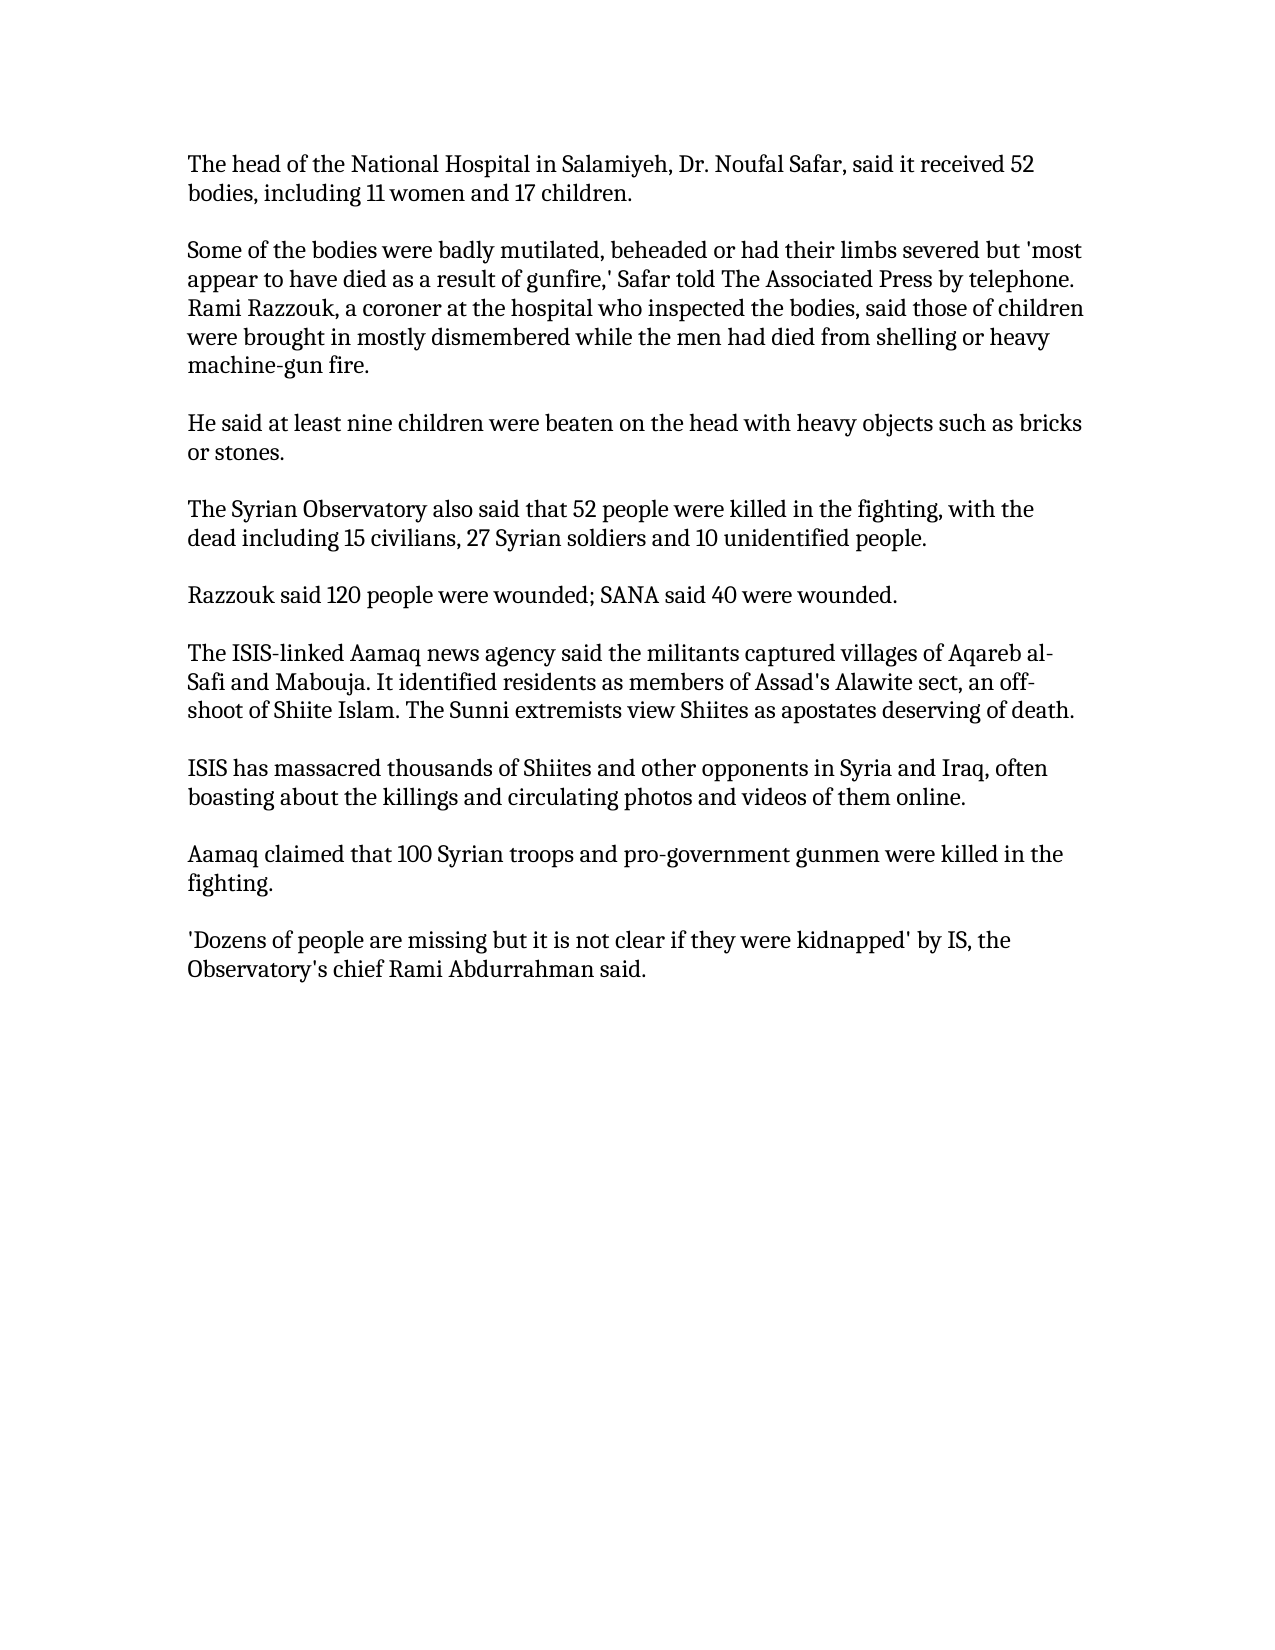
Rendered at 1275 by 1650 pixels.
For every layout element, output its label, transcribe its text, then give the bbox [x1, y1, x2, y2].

text ISIS has massacred thousands of Shiites and other opponents in Syria and Iraq, often boasting about the killings and circulating photos and videos of them online. [187, 754, 1087, 811]
text The ISIS-linked Aamaq news agency said the militants captured villages of Aqareb al-Safi and Mabouja. It identified residents as members of Assad's Alawite sect, an off-shoot of Shiite Islam. The Sunni extremists view Shiites as apostates deserving of death. [187, 639, 1087, 725]
text Razzouk said 120 people were wounded; SANA said 40 were wounded. [187, 581, 1087, 610]
text Aamaq claimed that 100 Syrian troops and pro-government gunmen were killed in the fighting. [187, 840, 1087, 897]
text The Syrian Observatory also said that 52 people were killed in the fighting, with the dead including 15 civilians, 27 Syrian soldiers and 10 unidentified people. [187, 495, 1087, 552]
text He said at least nine children were beaten on the head with heavy objects such as bricks or stones. [187, 409, 1087, 466]
text Some of the bodies were badly mutilated, beheaded or had their limbs severed but 'most appear to have died as a result of gunfire,' Safar told The Associated Press by telephone. [187, 236, 1087, 294]
text The head of the National Hospital in Salamiyeh, Dr. Noufal Safar, said it received 52 bodies, including 11 women and 17 children. [187, 150, 1087, 207]
text 'Dozens of people are missing but it is not clear if they were kidnapped' by IS, the Observatory's chief Rami Abdurrahman said. [187, 926, 1087, 984]
text Rami Razzouk, a coroner at the hospital who inspected the bodies, said those of children were brought in mostly dismembered while the men had died from shelling or heavy machine-gun fire. [187, 294, 1087, 380]
